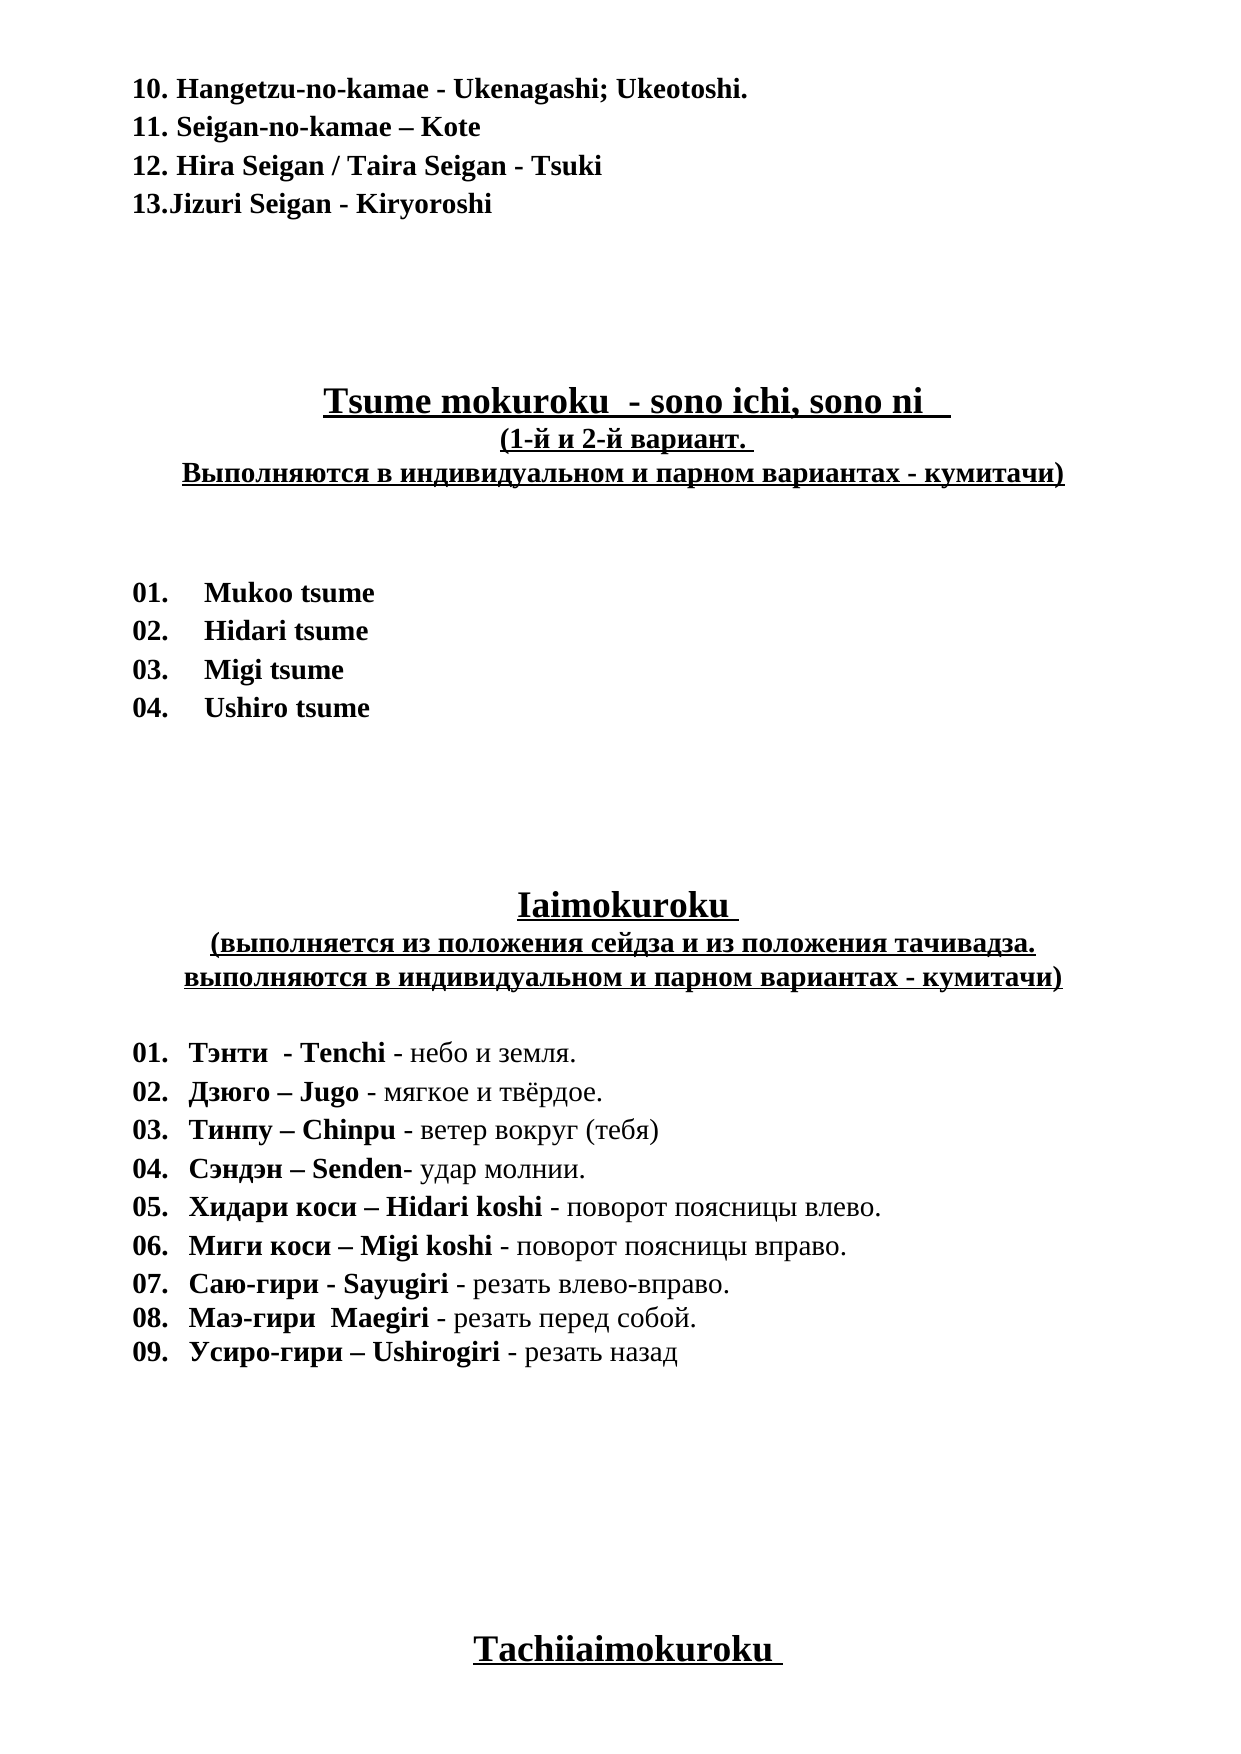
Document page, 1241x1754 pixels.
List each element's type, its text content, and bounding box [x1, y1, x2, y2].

list Тинпу – Chinpu - ветер вокруг (тебя) [132, 1112, 1152, 1146]
list Сэндэн – Senden- удар молнии. [132, 1151, 1152, 1184]
text (выполняется из положения сейдза и из положения тачивадза. [94, 925, 1152, 959]
list Усиро-гири – Ushirogiri - резать назад [132, 1334, 1152, 1367]
text Iaimokuroku [94, 882, 1152, 925]
text Выполняются в индивидуальном и парном вариантах - кумитачи) [94, 455, 1152, 488]
text (1-й и 2-й вариант. [94, 421, 1152, 455]
list Hangetzu-no-kamae - Ukenagashi; Ukeotoshi. [132, 71, 1152, 104]
list Тэнти - Tenchi - небо и земля. [132, 1035, 1152, 1069]
list Mukoo tsume [132, 575, 1152, 608]
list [132, 1228, 1152, 1262]
list Hidari tsume [132, 613, 1152, 647]
list Ushiro tsume [132, 690, 1152, 724]
list Саю-гири - Sayugiri - резать влево-вправо. [132, 1267, 1152, 1300]
list Seigan-no-kamae – Kote [132, 109, 1152, 143]
list Хидари коси – Hidari koshi - поворот поясницы влево. [132, 1189, 1152, 1223]
list Migi tsume [132, 652, 1152, 685]
list Hira Seigan / Taira Seigan - Tsuki [132, 148, 1152, 181]
text Tsume mokuroku - sono ichi, sono ni [94, 378, 1152, 421]
text Tachiiaimokuroku [94, 1626, 1152, 1669]
list Jizuri Seigan - Kiryoroshi [132, 186, 1152, 220]
list Дзюго – Jugo - мягкое и твёрдое. [132, 1074, 1152, 1107]
text выполняются в индивидуальном и парном вариантах - кумитачи) [94, 959, 1152, 992]
list Маэ-гири Maegiri - резать перед собой. [132, 1300, 1152, 1334]
